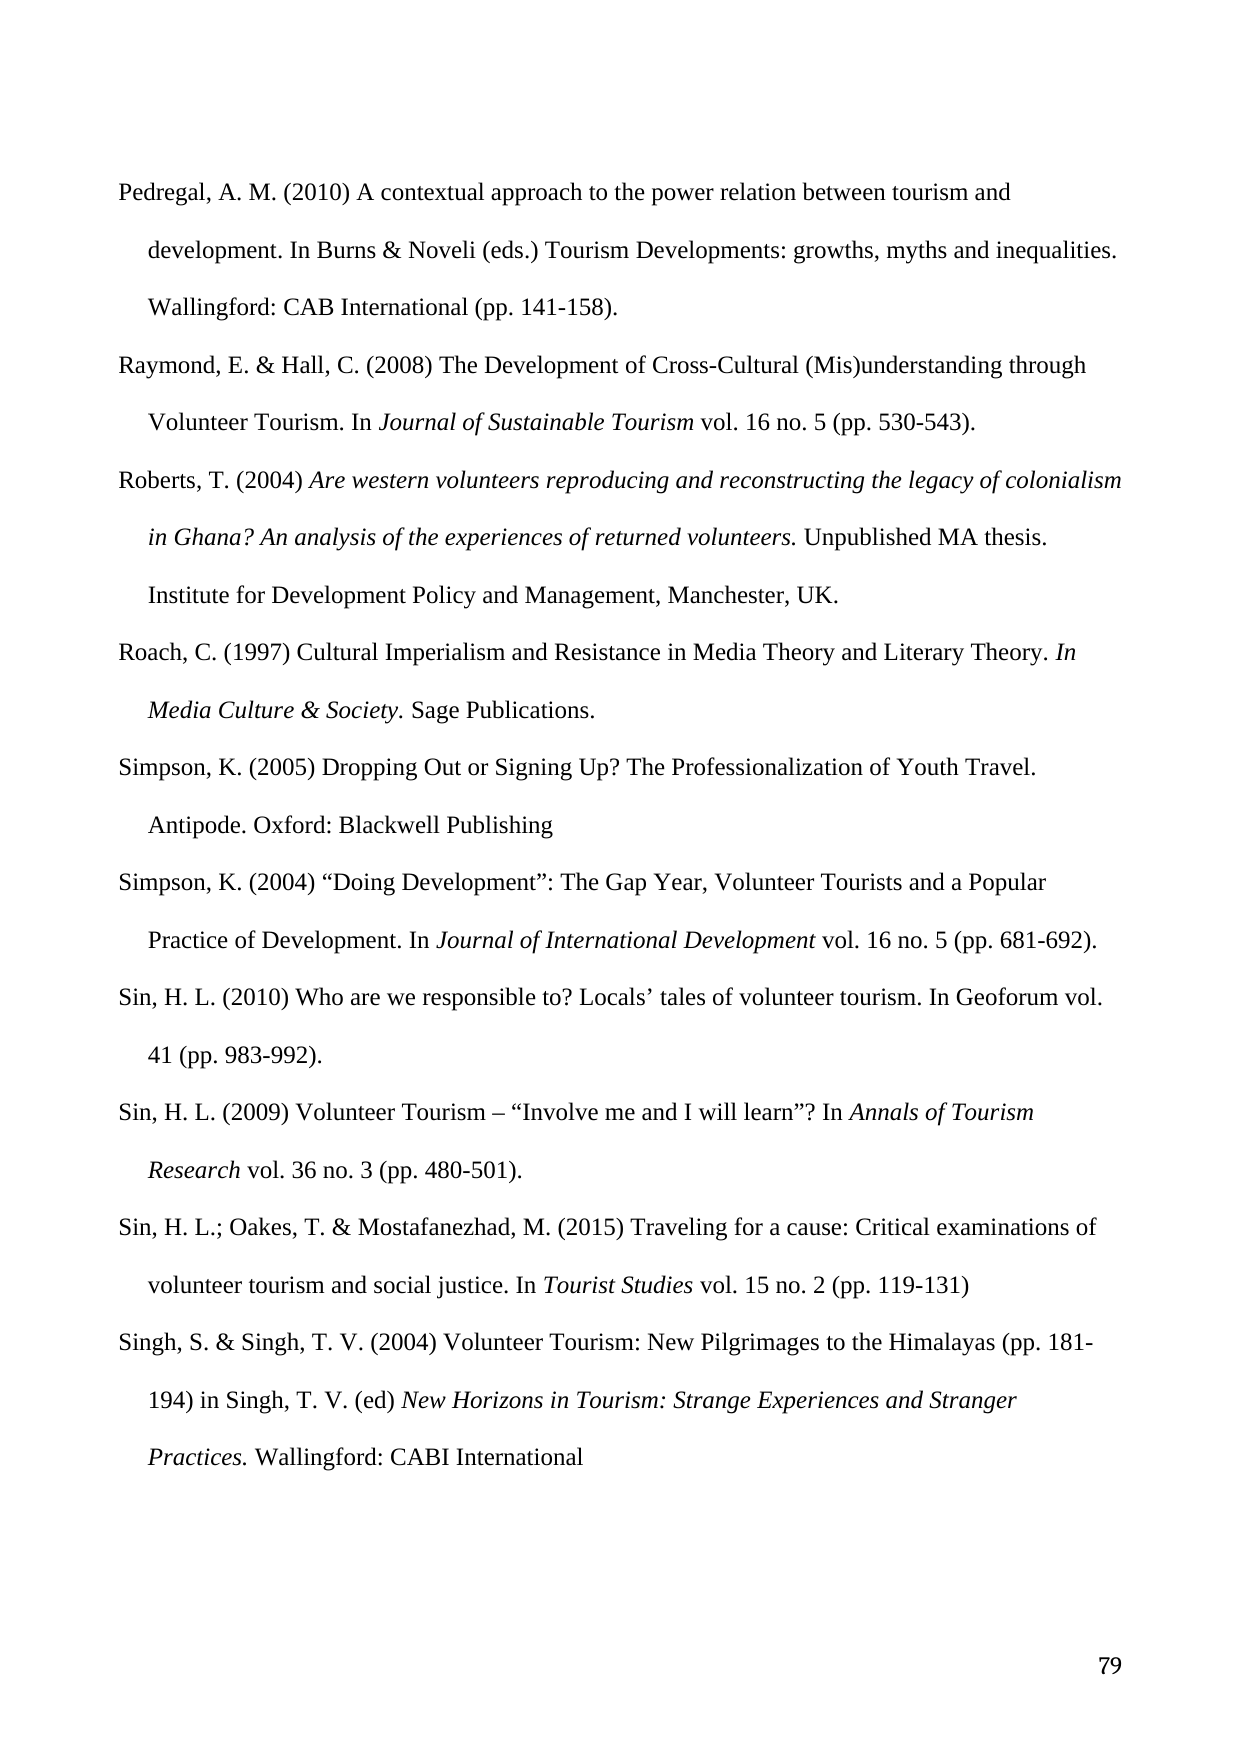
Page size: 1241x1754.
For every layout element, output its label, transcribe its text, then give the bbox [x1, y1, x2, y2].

text Simpson, K. (2004) “Doing Development”: The Gap Year, Volunteer Tourists and a Popular Practice of Development. In Journal of International Development vol. 16 no. 5 (pp. 681-692). [118, 867, 1122, 953]
text Singh, S. & Singh, T. V. (2004) Volunteer Tourism: New Pilgrimages to the Himalayas (pp. 181-194) in Singh, T. V. (ed) New Horizons in Tourism: Strange Experiences and Stranger Practices. Wallingford: CABI International [118, 1327, 1122, 1471]
text Roberts, T. (2004) Are western volunteers reproducing and reconstructing the legacy of colonialism in Ghana? An analysis of the experiences of returned volunteers. Unpublished MA thesis. Institute for Development Policy and Management, Manchester, UK. [118, 465, 1122, 608]
text Sin, H. L. (2010) Who are we responsible to? Locals’ tales of volunteer tourism. In Geoforum vol. 41 (pp. 983-992). [118, 982, 1122, 1068]
text Sin, H. L.; Oakes, T. & Mostafanezhad, M. (2015) Traveling for a cause: Critical examinations of volunteer tourism and social justice. In Tourist Studies vol. 15 no. 2 (pp. 119-131) [118, 1212, 1122, 1298]
text Roach, C. (1997) Cultural Imperialism and Resistance in Media Theory and Literary Theory. In Media Culture & Society. Sage Publications. [118, 637, 1122, 723]
text Simpson, K. (2005) Dropping Out or Signing Up? The Professionalization of Youth Travel. Antipode. Oxford: Blackwell Publishing [118, 752, 1122, 838]
text Sin, H. L. (2009) Volunteer Tourism – “Involve me and I will learn”? In Annals of Tourism Research vol. 36 no. 3 (pp. 480-501). [118, 1097, 1122, 1183]
text Raymond, E. & Hall, C. (2008) The Development of Cross-Cultural (Mis)understanding through Volunteer Tourism. In Journal of Sustainable Tourism vol. 16 no. 5 (pp. 530-543). [118, 350, 1122, 436]
text Pedregal, A. M. (2010) A contextual approach to the power relation between tourism and development. In Burns & Noveli (eds.) Tourism Developments: growths, myths and inequalities. Wallingford: CAB International (pp. 141-158). [118, 177, 1122, 321]
